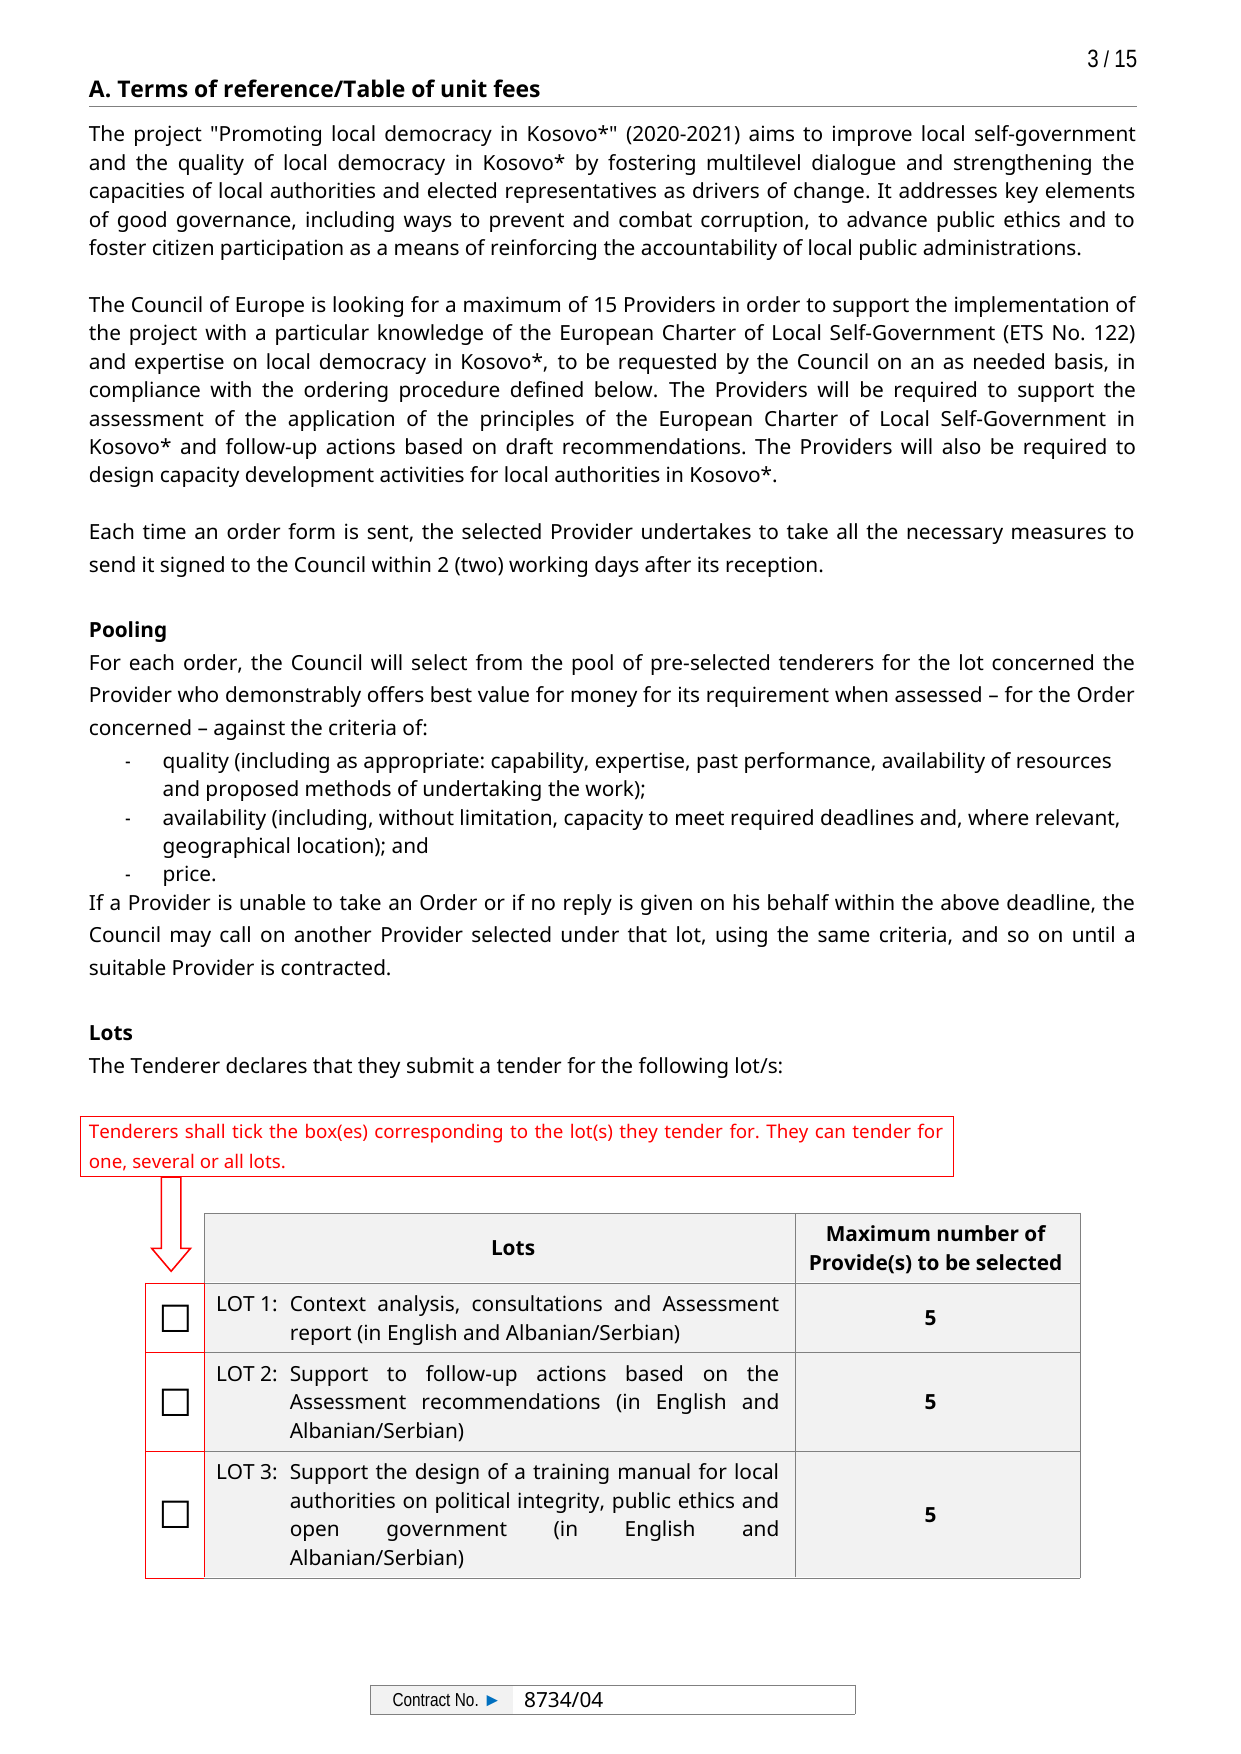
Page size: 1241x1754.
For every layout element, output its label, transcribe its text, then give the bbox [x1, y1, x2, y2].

table_cell LOT 3: Support the design of a training manual for local authorities on political integrity, public ethics and open government (in English and Albanian/Serbian) [205, 1452, 795, 1577]
list quality (including as appropriate: capability, expertise, past performance, availability of resources and proposed methods of undertaking the work); [125, 746, 1137, 803]
list availability (including, without limitation, capacity to meet required deadlines and, where relevant, geographical location); and [125, 803, 1137, 859]
text A. Terms of reference/Table of unit fees [89, 73, 1137, 106]
text For each order, the Council will select from the pool of pre-selected tenderers for the lot concerned the Provider who demonstrably offers best value for money for its requirement when assessed – for the Order concerned – against the criteria of: [89, 648, 1137, 742]
text The Council of Europe is looking for a maximum of 15 Providers in order to support the implementation of the project with a particular knowledge of the European Charter of Local Self-Government (ETS No. 122) and expertise on local democracy in Kosovo*, to be requested by the Council on an as needed basis, in compliance with the ordering procedure defined below. The Providers will be required to support the assessment of the application of the principles of the European Charter of Local Self-Government in Kosovo* and follow-up actions based on draft recommendations. The Providers will also be required to design capacity development activities for local authorities in Kosovo*. [89, 290, 1137, 489]
table_header Maximum number of Provide(s) to be selected [796, 1214, 1080, 1282]
text Pooling [89, 615, 1137, 644]
text Lots [89, 1018, 1137, 1047]
table_header [146, 1213, 204, 1282]
table_cell 5 [796, 1452, 1080, 1577]
text The project "Promoting local democracy in Kosovo*" (2020-2021) aims to improve local self-government and the quality of local democracy in Kosovo* by fostering multilevel dialogue and strengthening the capacities of local authorities and elected representatives as drivers of change. It addresses key elements of good governance, including ways to prevent and combat corruption, to advance public ethics and to foster citizen participation as a means of reinforcing the accountability of local public administrations. [89, 119, 1137, 262]
table_cell LOT 2: Support to follow-up actions based on the Assessment recommendations (in English and Albanian/Serbian) [205, 1353, 795, 1451]
table_cell 5 [796, 1353, 1080, 1451]
text Each time an order form is sent, the selected Provider undertakes to take all the necessary measures to send it signed to the Council within 2 (two) working days after its reception. [89, 517, 1137, 578]
list price. [125, 859, 1137, 888]
table_cell LOT 1: Context analysis, consultations and Assessment report (in English and Albanian/Serbian) [205, 1284, 795, 1352]
text The Tenderer declares that they submit a tender for the following lot/s: [89, 1051, 1137, 1079]
table_header Lots [205, 1214, 795, 1282]
text Tenderers shall tick the box(es) corresponding to the lot(s) they tender for. They can tender for one, several or all lots. [81, 1117, 953, 1176]
text If a Provider is unable to take an Order or if no reply is given on his behalf within the above deadline, the Council may call on another Provider selected under that lot, using the same criteria, and so on until a suitable Provider is contracted. [89, 888, 1137, 982]
table_cell 5 [796, 1284, 1080, 1352]
